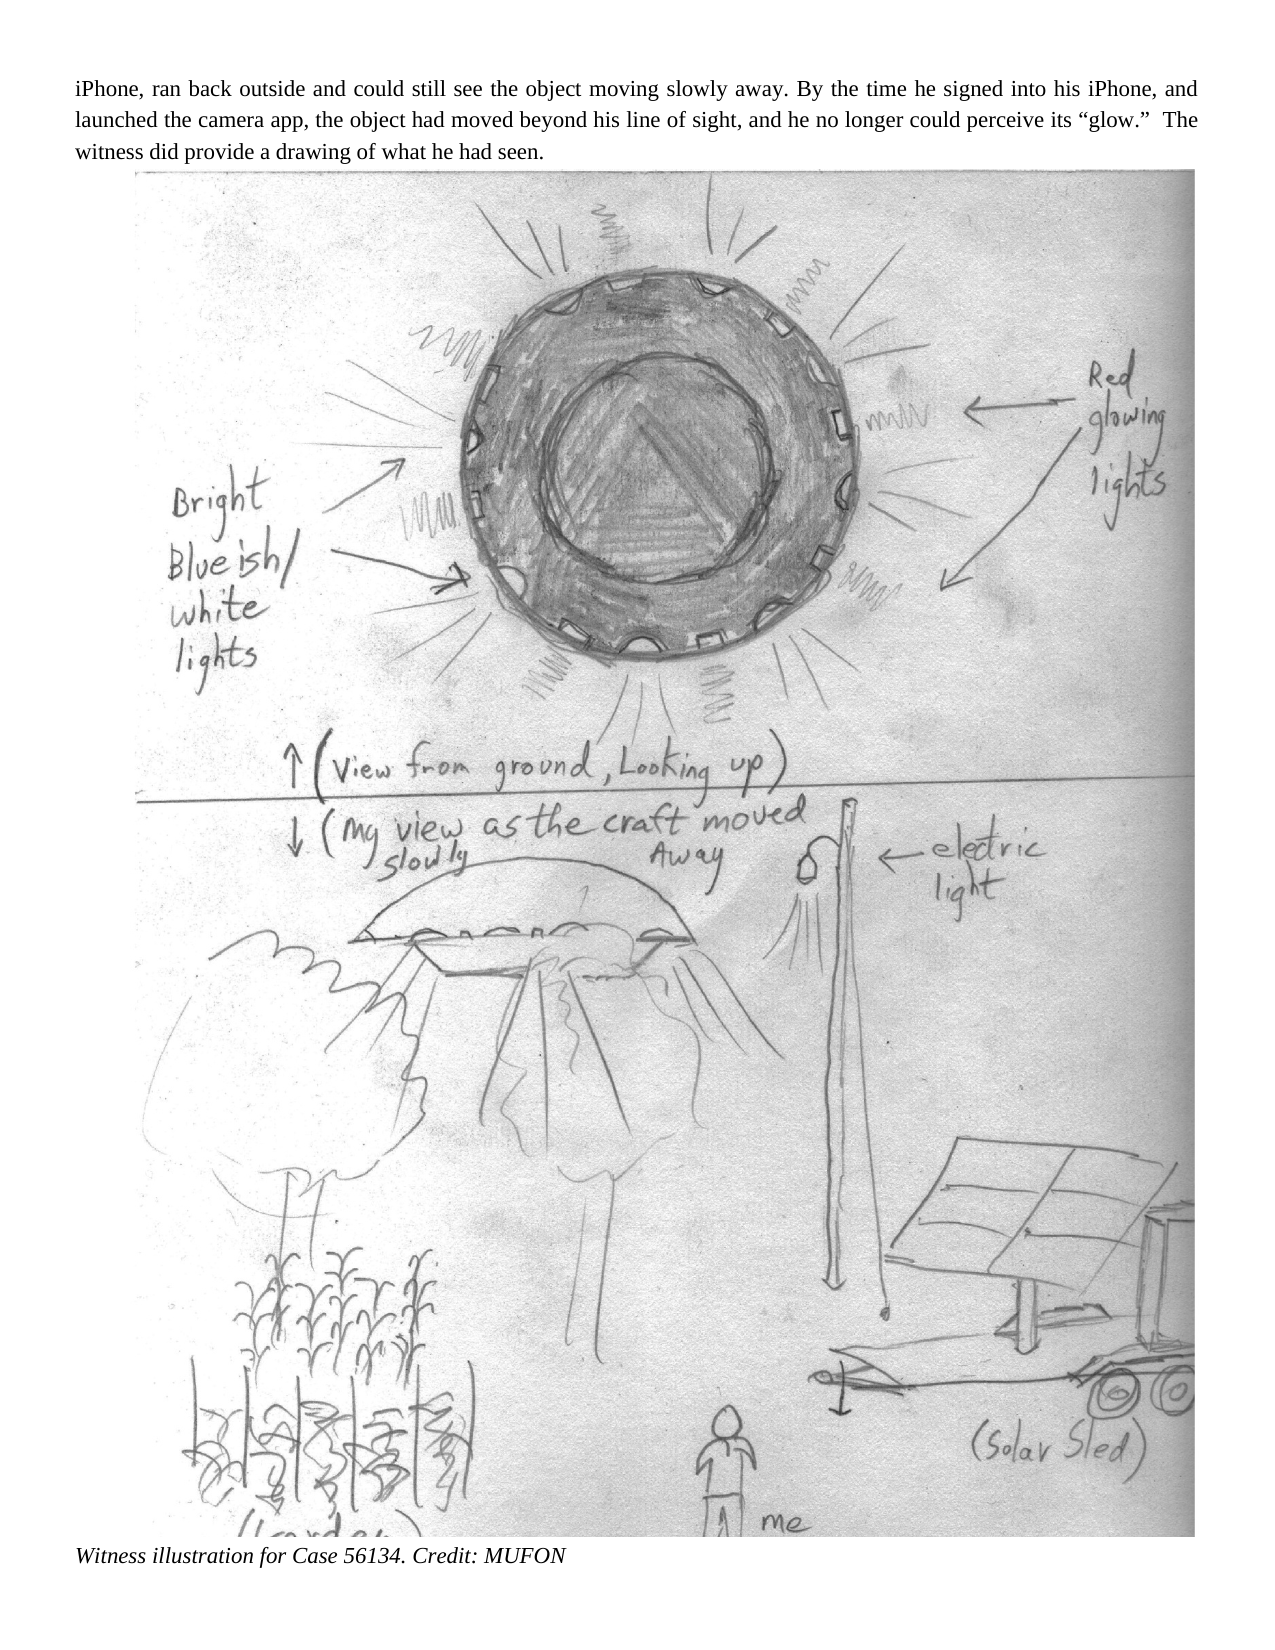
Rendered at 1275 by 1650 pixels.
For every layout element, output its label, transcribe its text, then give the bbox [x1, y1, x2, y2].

text Witness illustration for Case 56134. Credit: MUFON [75, 1537, 1200, 1568]
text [75, 75, 1200, 164]
picture [75, 169, 1200, 1537]
